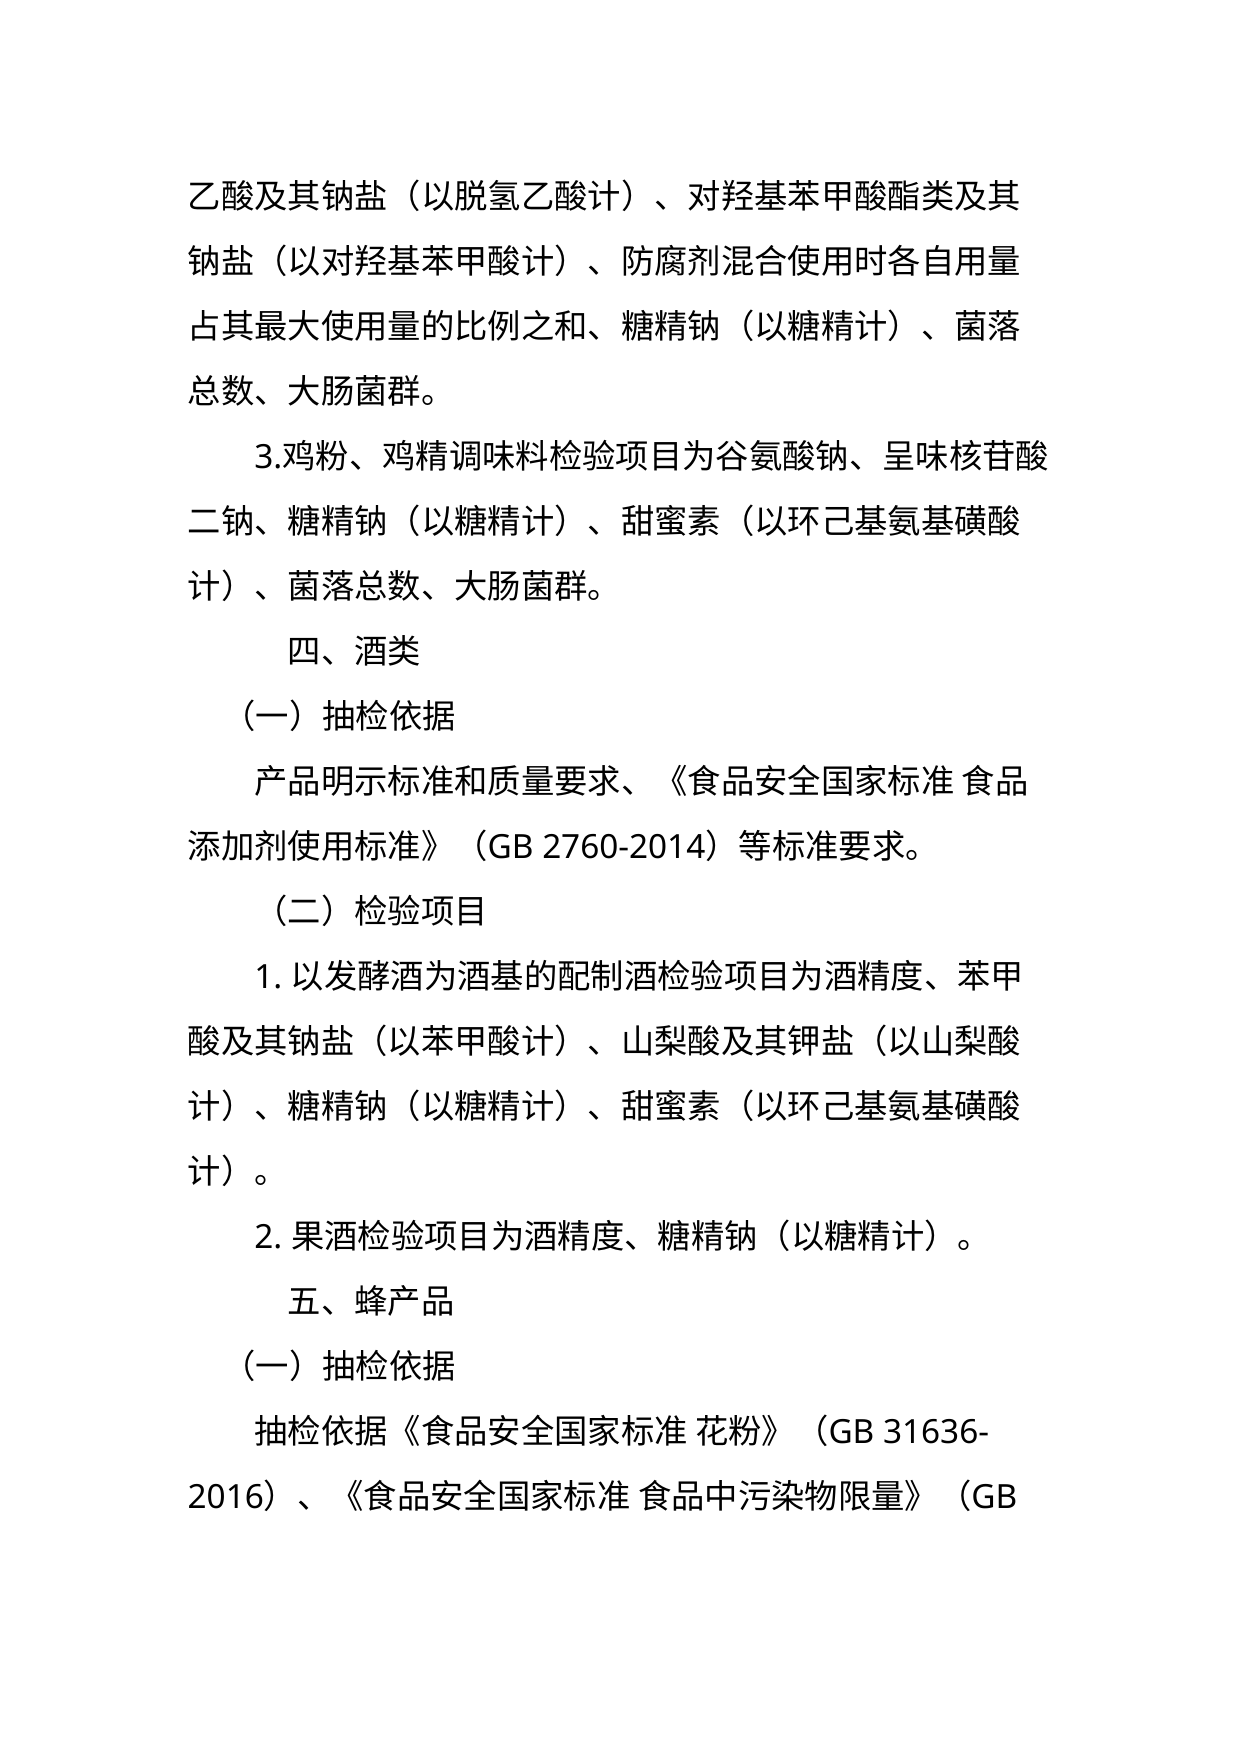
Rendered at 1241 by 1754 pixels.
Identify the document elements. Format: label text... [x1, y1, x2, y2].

text 五、蜂产品 [187, 1267, 1053, 1332]
text 四、酒类 [187, 617, 1053, 682]
text （二）检验项目 [187, 877, 1053, 942]
text （一）抽检依据 [187, 1332, 1053, 1397]
text 产品明示标准和质量要求、《食品安全国家标准 食品添加剂使用标准》（GB 2760-2014）等标准要求。 [187, 747, 1053, 877]
text 2. 果酒检验项目为酒精度、糖精钠（以糖精计）。 [187, 1202, 1053, 1267]
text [187, 162, 1053, 422]
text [187, 1397, 1053, 1527]
text 1. 以发酵酒为酒基的配制酒检验项目为酒精度、苯甲酸及其钠盐（以苯甲酸计）、山梨酸及其钾盐（以山梨酸计）、糖精钠（以糖精计）、甜蜜素（以环己基氨基磺酸计）。 [187, 942, 1053, 1202]
text （一）抽检依据 [187, 682, 1053, 747]
text 3.鸡粉、鸡精调味料检验项目为谷氨酸钠、呈味核苷酸二钠、糖精钠（以糖精计）、甜蜜素（以环己基氨基磺酸计）、菌落总数、大肠菌群。 [187, 422, 1053, 617]
